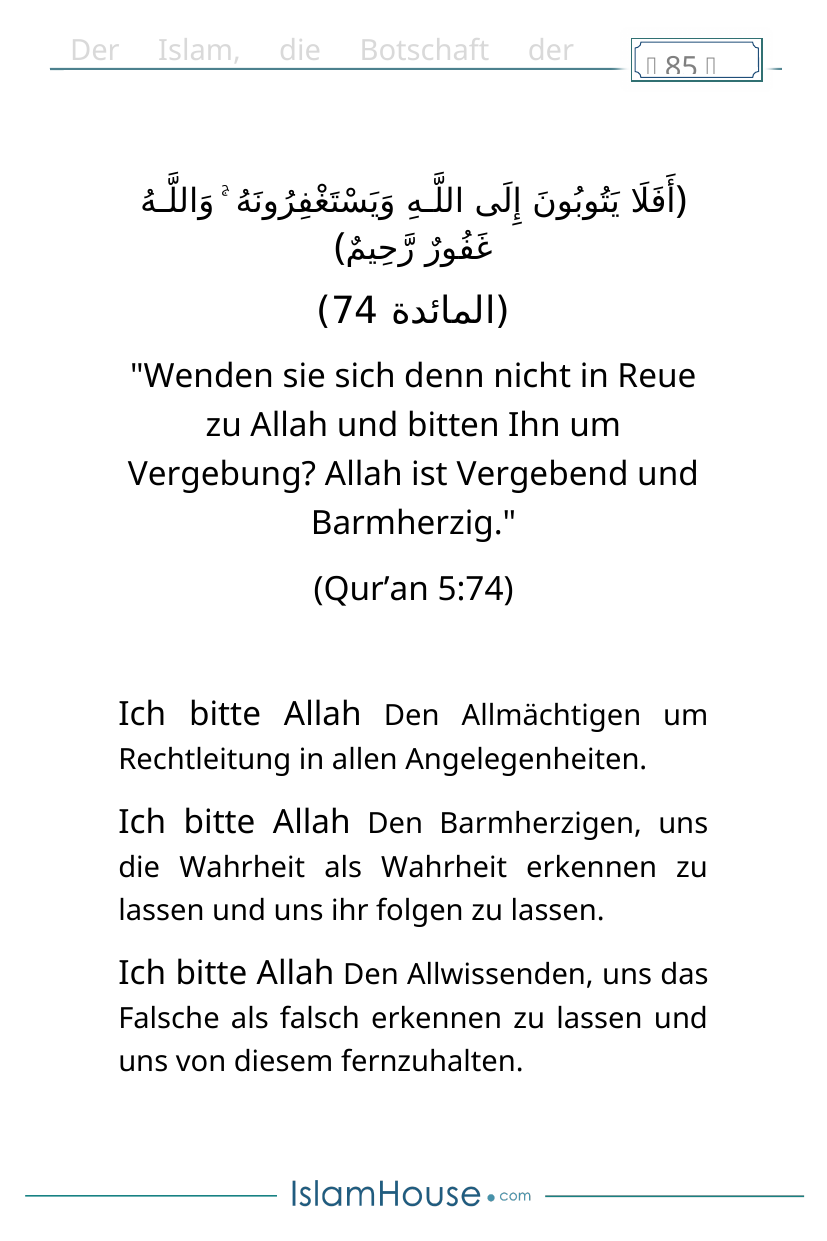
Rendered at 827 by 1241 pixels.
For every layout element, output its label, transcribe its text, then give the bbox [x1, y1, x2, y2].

text ﴿أَفَلَا يَتُوبُونَ إِلَى اللَّـهِ وَيَسْتَغْفِرُونَهُ ۚ وَاللَّـهُ غَفُورٌ رَّحِيمٌ﴾ [118, 178, 709, 268]
text (Qur’an 5:74) [118, 565, 709, 610]
text Ich bitte Allah Den Allmächtigen um Rechtleitung in allen Angelegenheiten. [118, 690, 709, 778]
text (المائدة 74) [118, 288, 709, 332]
text Ich bitte Allah Den Allwissenden, uns das Falsche als falsch erkennen zu lassen und uns von diesem fernzuhalten. [118, 949, 709, 1080]
text Ich bitte Allah Den Barmherzigen, uns die Wahrheit als Wahrheit erkennen zu lassen und uns ihr folgen zu lassen. [118, 798, 709, 929]
text "Wenden sie sich denn nicht in Reue zu Allah und bitten Ihn um Vergebung? Allah ist Vergebend und Barmherzig." [118, 352, 709, 544]
picture [284, 1175, 805, 1213]
picture [18, 1175, 277, 1212]
